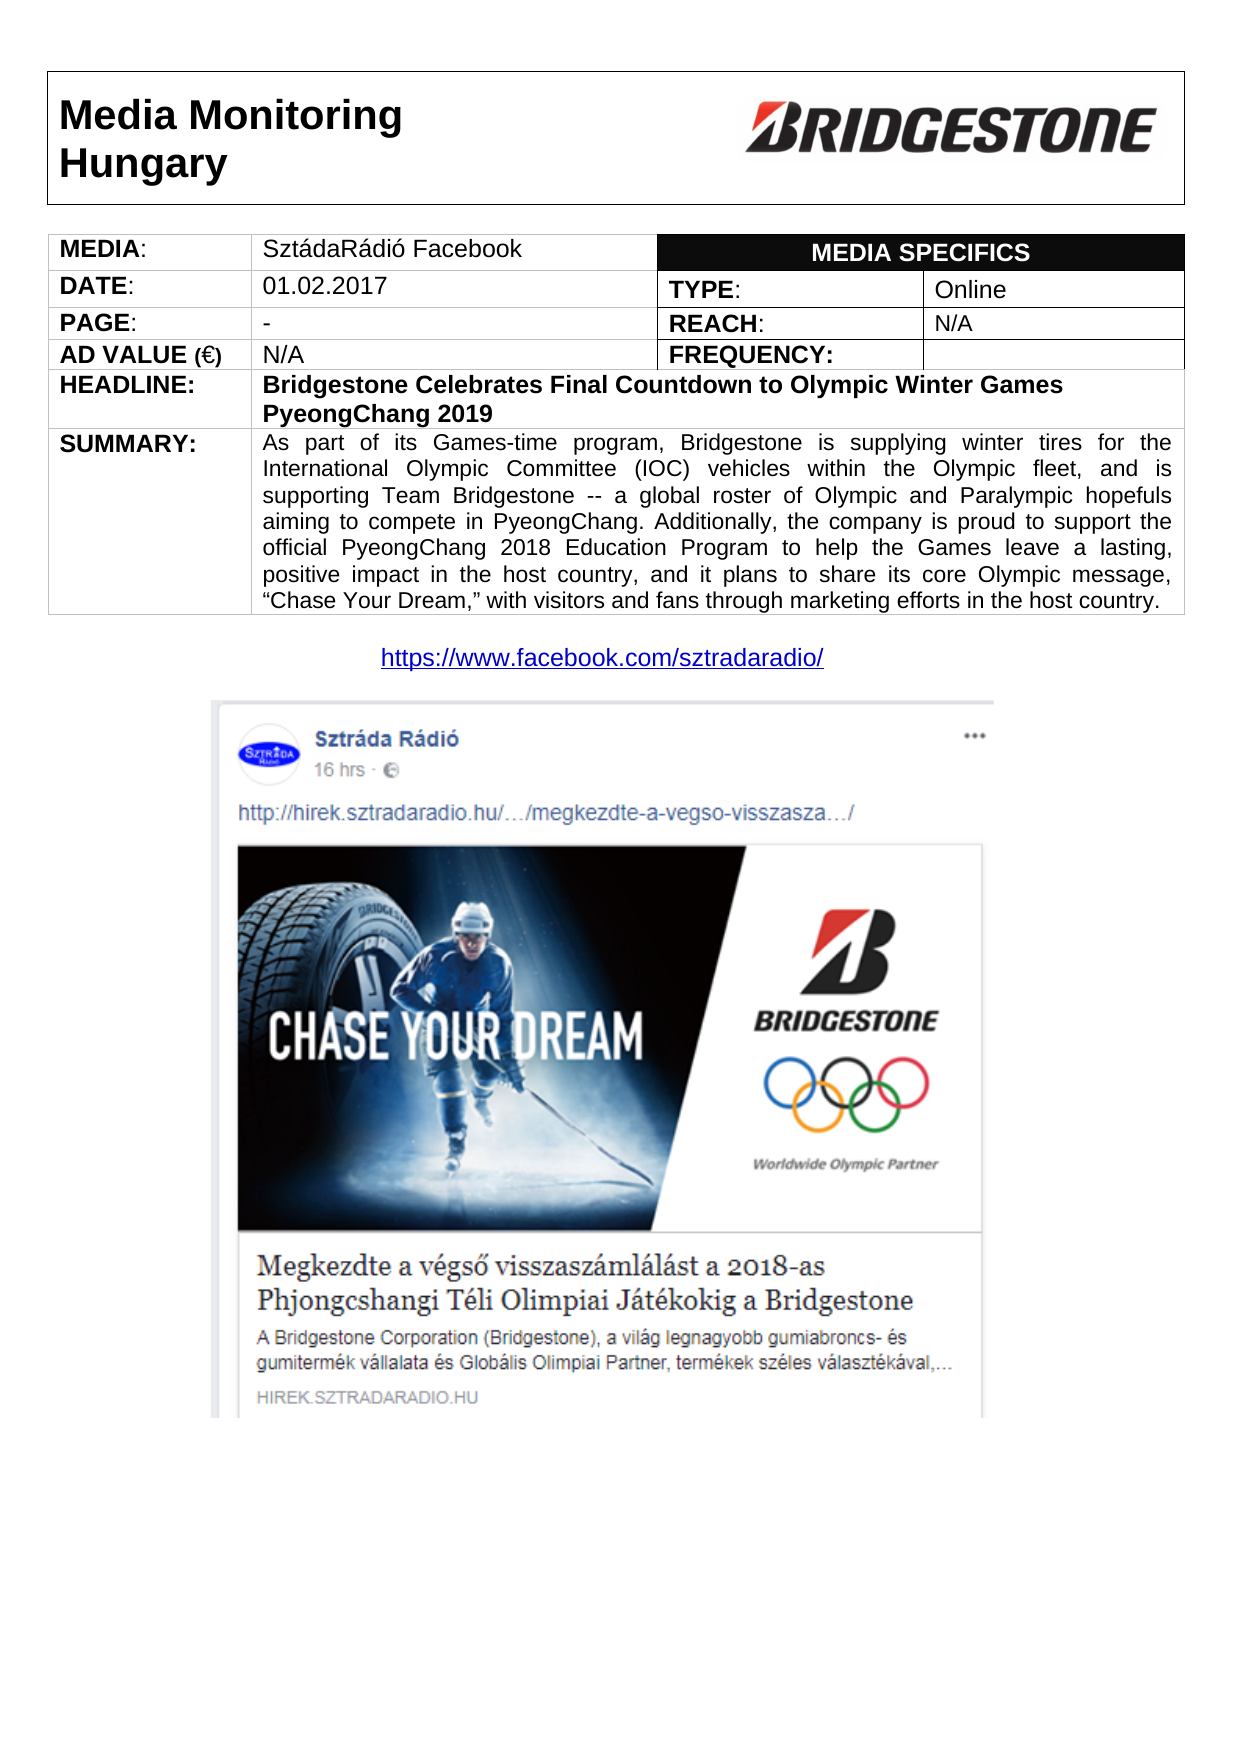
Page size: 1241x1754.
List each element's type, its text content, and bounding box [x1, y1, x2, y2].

table_cell PAGE: [49, 308, 251, 338]
table_header SztádaRádió Facebook [252, 235, 657, 270]
picture [210, 700, 994, 1418]
table_cell SUMMARY: [49, 429, 251, 613]
table_cell - [252, 308, 657, 338]
table_cell Online [924, 271, 1184, 307]
table_cell DATE: [49, 271, 251, 307]
table_cell N/A [252, 340, 657, 369]
table_cell TYPE: [658, 271, 923, 307]
table_cell 01.02.2017 [252, 271, 657, 307]
table_cell As part of its Games-time program, Bridgestone is supplying winter tires for the International Olympic Committee (IOC) vehicles within the Olympic fleet, and is supporting Team Bridgestone -- a global roster of Olympic and Paralympic hopefuls aiming to compete in PyeongChang. Additionally, the company is proud to support the official PyeongChang 2018 Education Program to help the Games leave a lasting, positive impact in the host country, and it plans to share its core Olympic message, “Chase Your Dream,” with visitors and fans through marketing efforts in the host country. [252, 429, 1184, 613]
table_header MEDIA: [49, 235, 251, 270]
text https://www.facebook.com/sztradaradio/ [32, 643, 1172, 672]
table_header MEDIA SPECIFICS [658, 235, 1184, 270]
table_cell HEADLINE: [49, 370, 251, 428]
table_cell Reach: [658, 308, 923, 338]
table_cell N/A [924, 308, 1184, 338]
picture [747, 106, 1156, 151]
table_cell FREQUENCY: [658, 340, 923, 369]
table_cell Bridgestone Celebrates Final Countdown to Olympic Winter Games PyeongChang 2019 [252, 370, 1184, 428]
table_cell [924, 340, 1184, 369]
table_cell Ad value (€) [49, 340, 251, 369]
